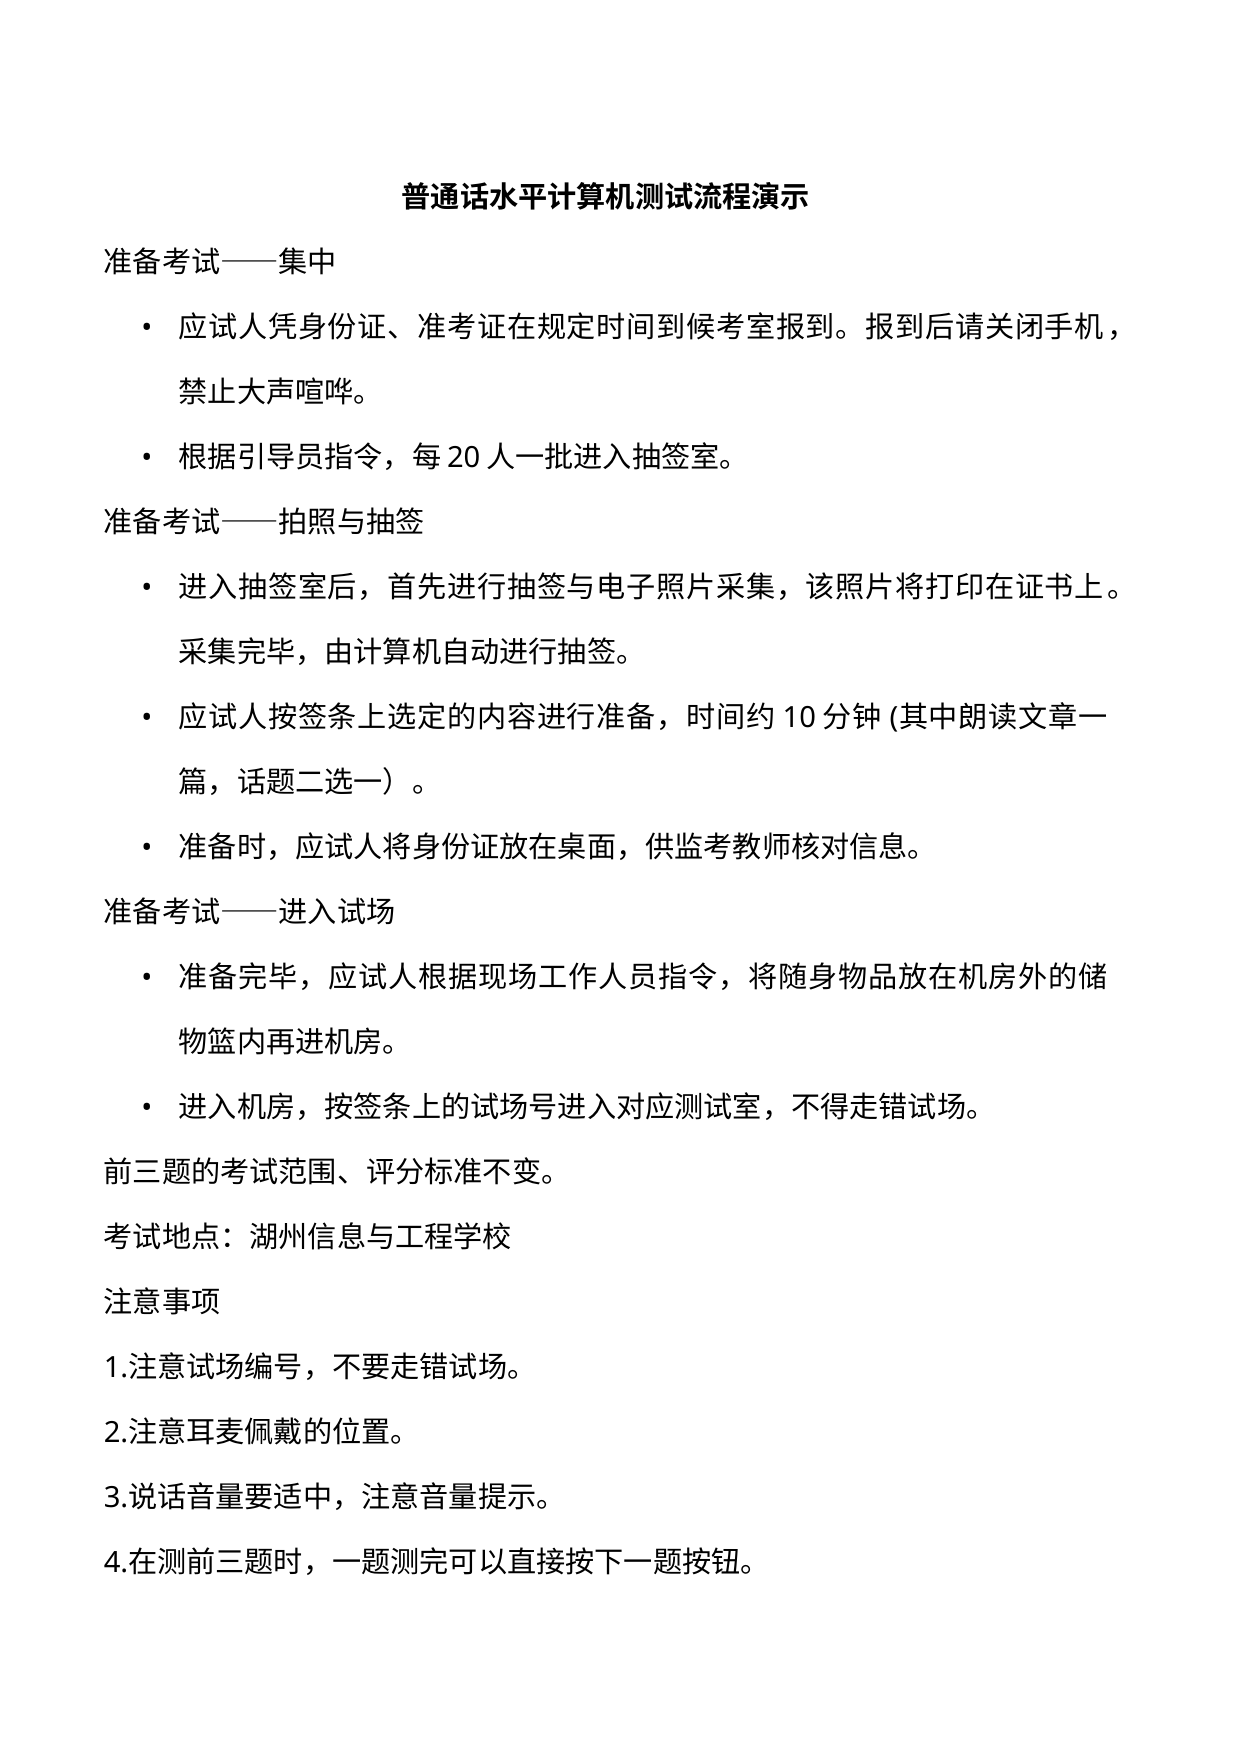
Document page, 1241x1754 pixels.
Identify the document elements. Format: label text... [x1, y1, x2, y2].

list 进入抽签室后，首先进行抽签与电子照片采集，该照片将打印在证书上。采集完毕，由计算机自动进行抽签。 [141, 552, 1107, 682]
text 2.注意耳麦佩戴的位置。 [103, 1397, 1107, 1462]
list 应试人凭身份证、准考证在规定时间到候考室报到。报到后请关闭手机，禁止大声喧哗。 [141, 292, 1107, 422]
text 普通话水平计算机测试流程演示 [103, 162, 1107, 227]
text 1.注意试场编号，不要走错试场。 [103, 1332, 1107, 1397]
text 3.说话音量要适中，注意音量提示。 [103, 1462, 1107, 1527]
list 准备时，应试人将身份证放在桌面，供监考教师核对信息。 [141, 812, 1107, 877]
text 准备考试——进入试场 [103, 877, 1107, 942]
list 准备完毕，应试人根据现场工作人员指令，将随身物品放在机房外的储物篮内再进机房。 [141, 942, 1107, 1072]
text 考试地点：湖州信息与工程学校 [103, 1202, 1107, 1267]
text 准备考试——拍照与抽签 [103, 487, 1107, 552]
text 前三题的考试范围、评分标准不变。 [103, 1137, 1107, 1202]
list 进入机房，按签条上的试场号进入对应测试室，不得走错试场。 [141, 1072, 1107, 1137]
text 注意事项 [103, 1267, 1107, 1332]
text 准备考试——集中 [103, 227, 1107, 292]
list 应试人按签条上选定的内容进行准备，时间约10分钟 (其中朗读文章一篇，话题二选一）。 [141, 682, 1107, 812]
list 根据引导员指令，每20人一批进入抽签室。 [141, 422, 1107, 487]
text 4.在测前三题时，一题测完可以直接按下一题按钮。 [103, 1527, 1107, 1592]
